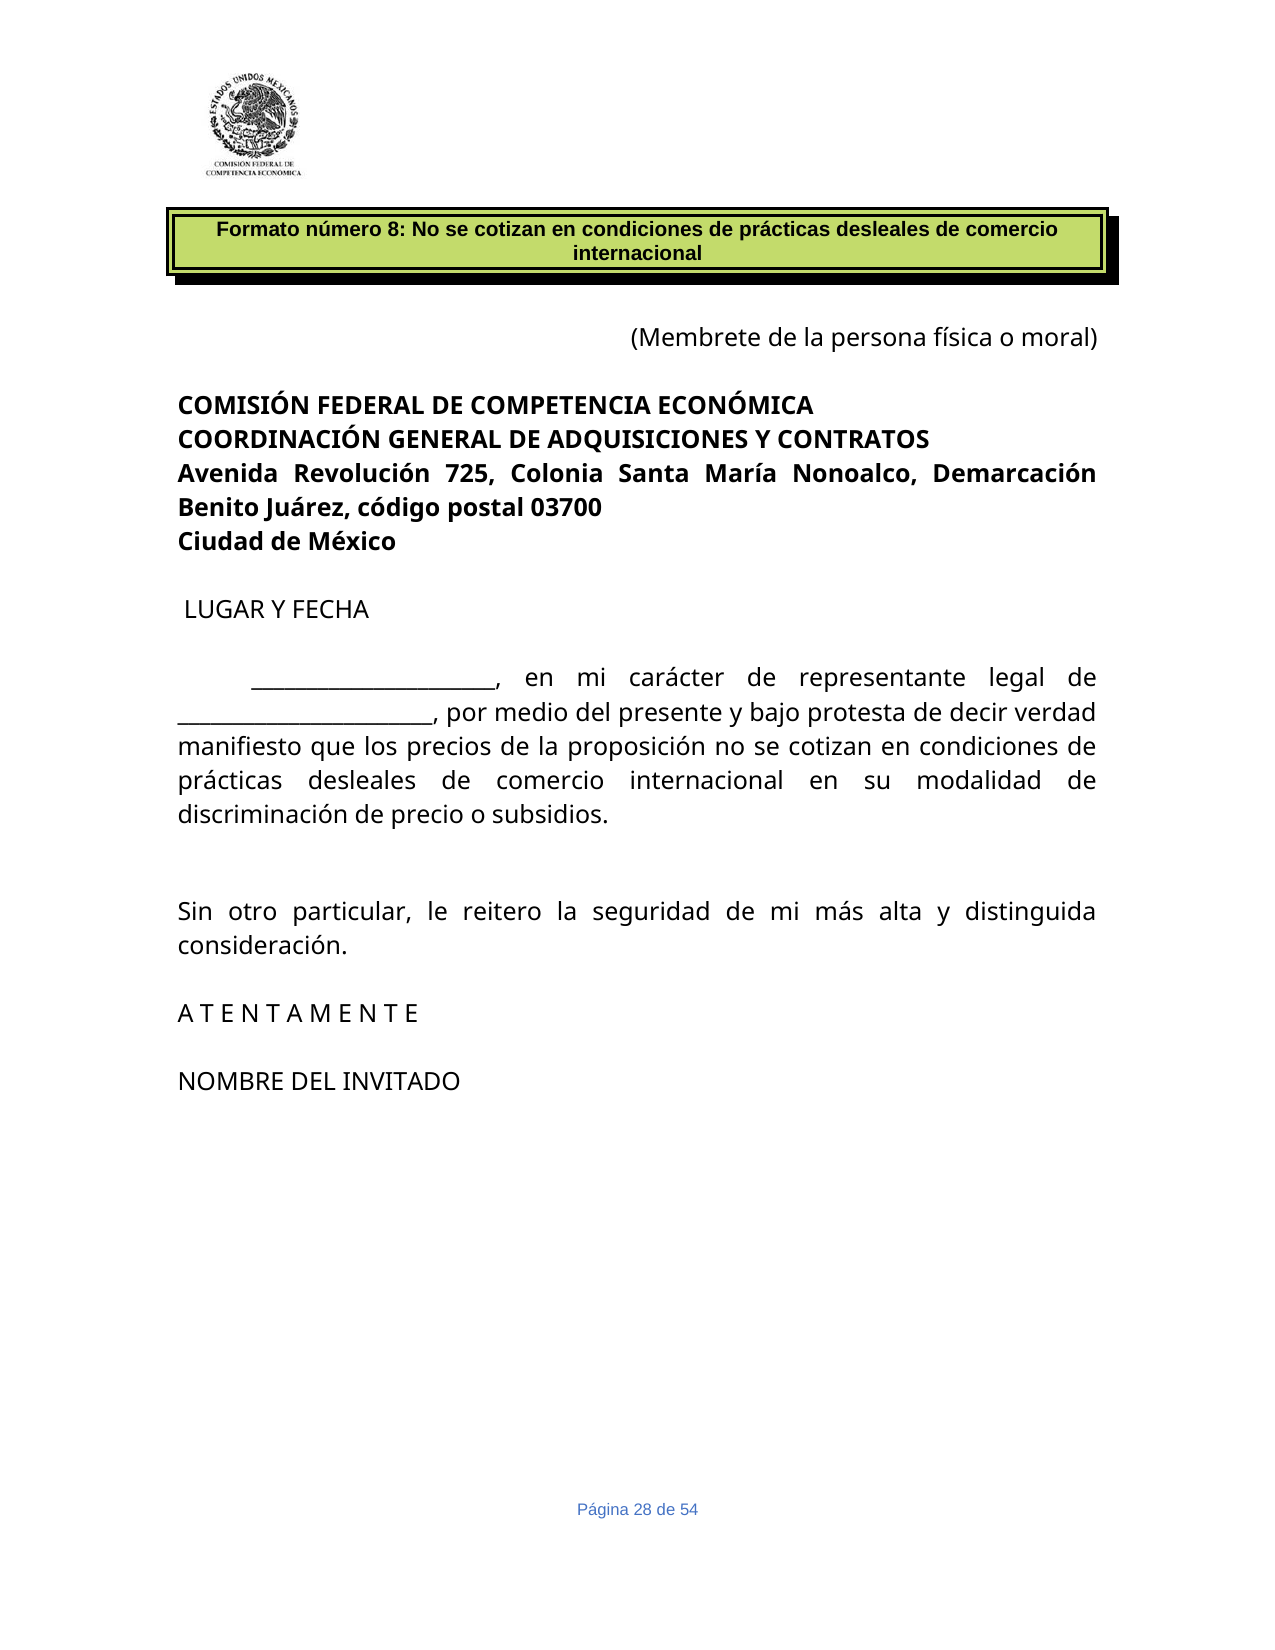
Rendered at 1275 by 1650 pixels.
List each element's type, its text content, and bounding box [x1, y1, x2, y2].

text (Membrete de la persona física o moral) [177, 319, 1098, 353]
text Ciudad de México [177, 524, 1098, 558]
text COORDINACIÓN GENERAL DE ADQUISICIONES Y CONTRATOS [177, 422, 1098, 456]
text COMISIÓN FEDERAL DE COMPETENCIA ECONÓMICA [177, 388, 1098, 422]
text Formato número 8: No se cotizan en condiciones de prácticas desleales de comercio internacional [169, 210, 1106, 273]
text ______________________, en mi carácter de representante legal de _______________________, por medio del presente y bajo protesta de decir verdad manifiesto que los precios de la proposición no se cotizan en condiciones de prácticas desleales de comercio internacional en su modalidad de discriminación de precio o subsidios. [177, 660, 1098, 830]
picture [188, 73, 322, 179]
text Sin otro particular, le reitero la seguridad de mi más alta y distinguida consideración. [177, 893, 1098, 961]
text NOMBRE DEL INVITADO [177, 1063, 1098, 1098]
text A T E N T A M E N T E [177, 995, 1098, 1029]
text LUGAR Y FECHA [177, 592, 1098, 626]
text Avenida Revolución 725, Colonia Santa María Nonoalco, Demarcación Benito Juárez, código postal 03700 [177, 456, 1098, 524]
